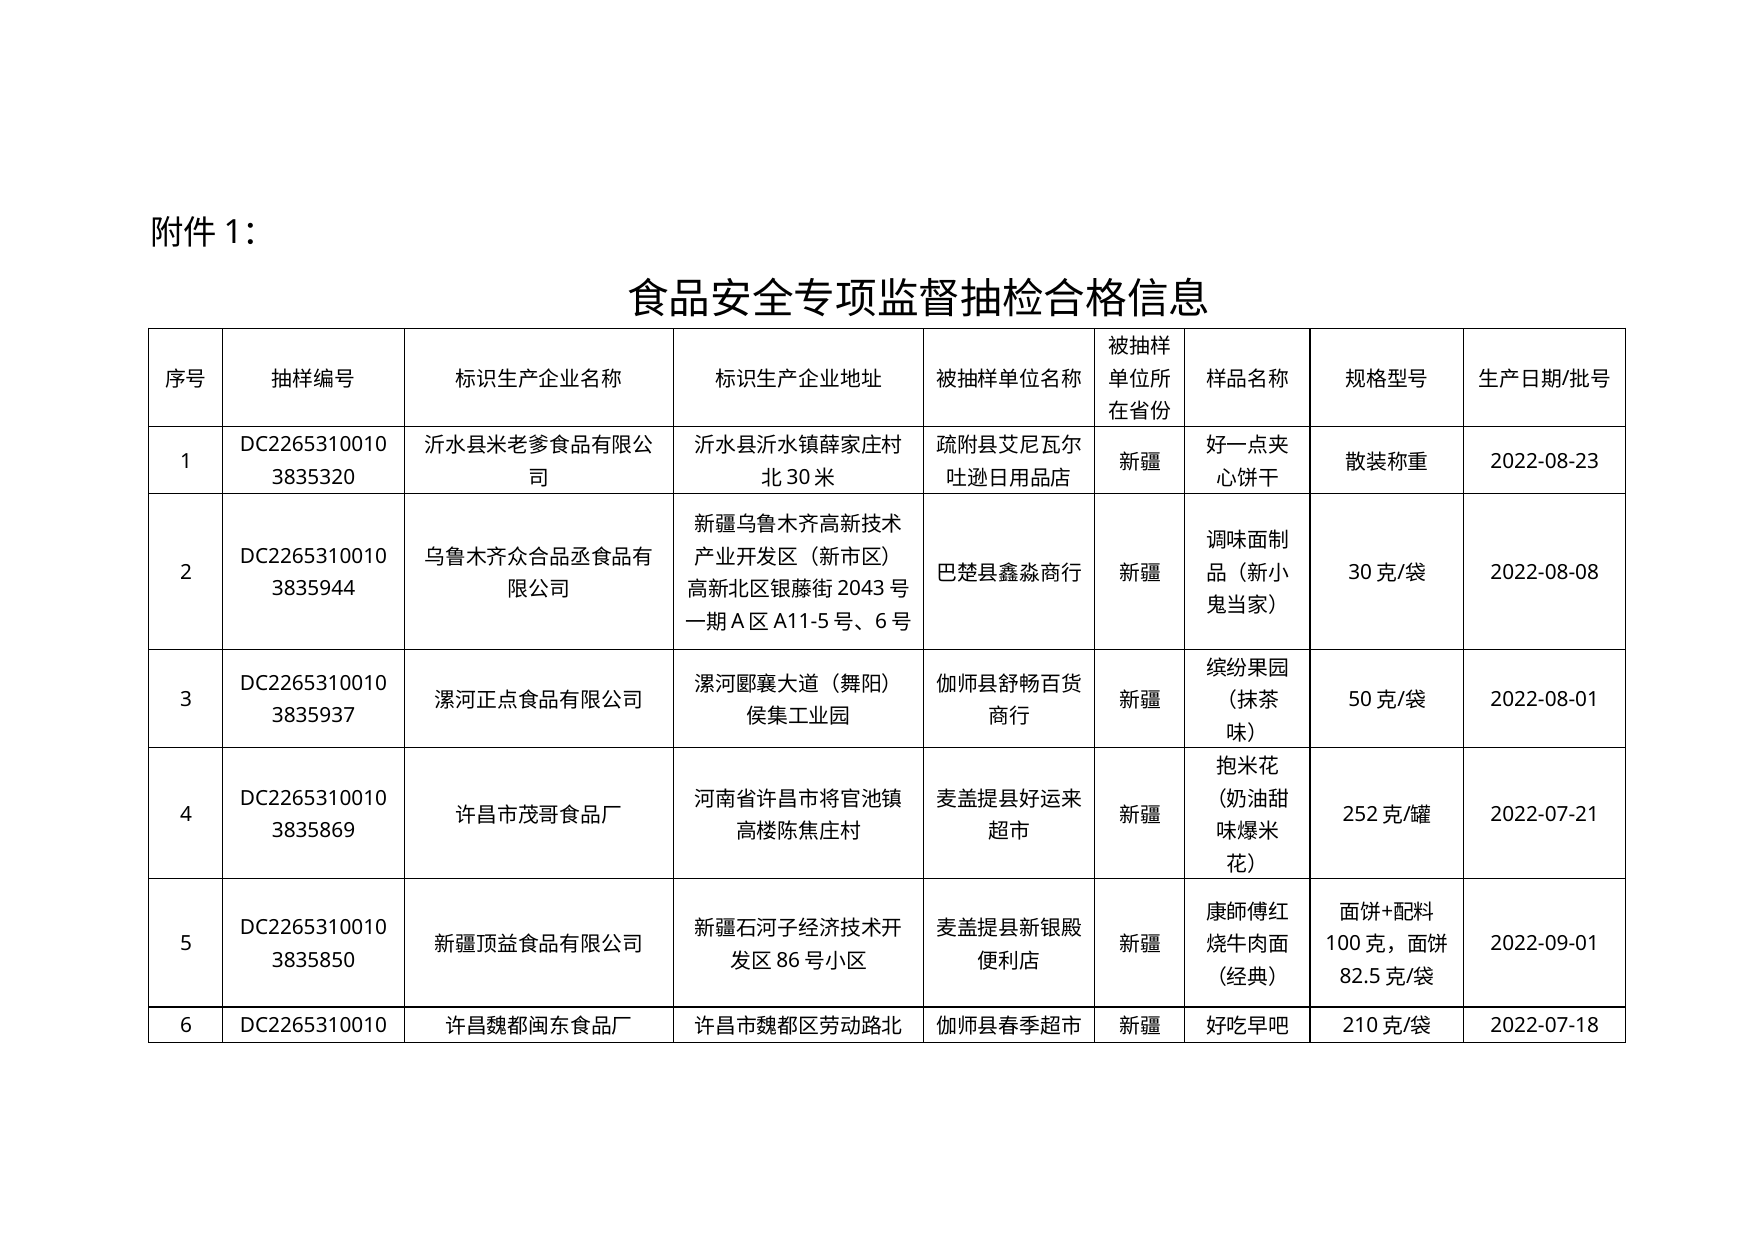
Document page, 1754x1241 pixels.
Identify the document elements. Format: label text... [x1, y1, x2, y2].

table_cell 缤纷果园（抹茶味） [1185, 650, 1309, 747]
table_cell 4 [149, 748, 222, 878]
table_cell 2022-08-23 [1464, 427, 1625, 493]
table_cell 沂水县米老爹食品有限公司 [405, 427, 673, 493]
table_cell 50克/袋 [1311, 650, 1463, 747]
table_cell 伽师县舒畅百货商行 [924, 650, 1094, 747]
table_header 规格型号 [1311, 329, 1463, 426]
table_cell 新疆 [1095, 1008, 1184, 1042]
table_cell DC22653100103835937 [223, 650, 404, 747]
table_cell 新疆石河子经济技术开发区86号小区 [674, 879, 923, 1006]
table_cell 3 [149, 650, 222, 747]
table_cell 1 [149, 427, 222, 493]
table_cell 2022-07-21 [1464, 748, 1625, 878]
table_cell 许昌市魏都区劳动路北段 [674, 1008, 923, 1042]
table_cell 2022-08-08 [1464, 494, 1625, 649]
table_header 生产日期/批号 [1464, 329, 1625, 426]
table_cell 漯河正点食品有限公司 [405, 650, 673, 747]
table_cell 新疆 [1095, 494, 1184, 649]
table_cell DC22653100103835818 [223, 1008, 404, 1042]
table_cell 6 [149, 1008, 222, 1042]
table_cell 30克/袋 [1311, 494, 1463, 649]
table_cell 好吃早吧（香脆腰果饼干） [1185, 1008, 1309, 1042]
table_cell 伽师县春季超市 [924, 1008, 1094, 1042]
table_header 标识生产企业地址 [674, 329, 923, 426]
table_cell DC22653100103835320 [223, 427, 404, 493]
table_cell 好一点夹心饼干 [1185, 427, 1309, 493]
table_cell 2022-08-01 [1464, 650, 1625, 747]
table_cell 许昌市茂哥食品厂 [405, 748, 673, 878]
table_cell 新疆 [1095, 650, 1184, 747]
table_cell 巴楚县鑫淼商行 [924, 494, 1094, 649]
table_cell 252克/罐 [1311, 748, 1463, 878]
table_header 样品名称 [1185, 329, 1309, 426]
table_cell 疏附县艾尼瓦尔吐逊日用品店 [924, 427, 1094, 493]
table_cell 新疆顶益食品有限公司 [405, 879, 673, 1006]
table_cell 新疆 [1095, 748, 1184, 878]
table_cell 新疆乌鲁木齐高新技术产业开发区（新市区）高新北区银藤街2043号一期A区A11-5号、6号 [674, 494, 923, 649]
table_header 被抽样单位所在省份 [1095, 329, 1184, 426]
table_cell 抱米花（奶油甜味爆米花） [1185, 748, 1309, 878]
table_cell 散装称重 [1311, 427, 1463, 493]
table_cell 面饼+配料100克，面饼82.5克/袋 [1311, 879, 1463, 1006]
table_cell 2022-07-18 [1464, 1008, 1625, 1042]
table_header 标识生产企业名称 [405, 329, 673, 426]
table_cell 调味面制品（新小鬼当家） [1185, 494, 1309, 649]
table_cell 漯河郾襄大道（舞阳）侯集工业园 [674, 650, 923, 747]
table_cell 康師傅红烧牛肉面（经典） [1185, 879, 1309, 1006]
table_cell DC22653100103835944 [223, 494, 404, 649]
table_cell 河南省许昌市将官池镇高楼陈焦庄村 [674, 748, 923, 878]
table_cell 麦盖提县新银殿便利店 [924, 879, 1094, 1006]
table_cell 麦盖提县好运来超市 [924, 748, 1094, 878]
table_cell 乌鲁木齐众合品丞食品有限公司 [405, 494, 673, 649]
table_header 被抽样单位名称 [924, 329, 1094, 426]
table_header 序号 [149, 329, 222, 426]
table_cell 新疆 [1095, 879, 1184, 1006]
table_cell DC22653100103835850 [223, 879, 404, 1006]
table_cell 沂水县沂水镇薛家庄村北30米 [674, 427, 923, 493]
table_cell 210克/袋 [1311, 1008, 1463, 1042]
text 食品安全专项监督抽检合格信息 [150, 263, 1604, 328]
text 附件1： [150, 198, 1604, 263]
table_cell 新疆 [1095, 427, 1184, 493]
table_cell 2022-09-01 [1464, 879, 1625, 1006]
table_cell 5 [149, 879, 222, 1006]
table_header 抽样编号 [223, 329, 404, 426]
table_cell 许昌魏都闽东食品厂 [405, 1008, 673, 1042]
table_cell DC22653100103835869 [223, 748, 404, 878]
table_cell 2 [149, 494, 222, 649]
